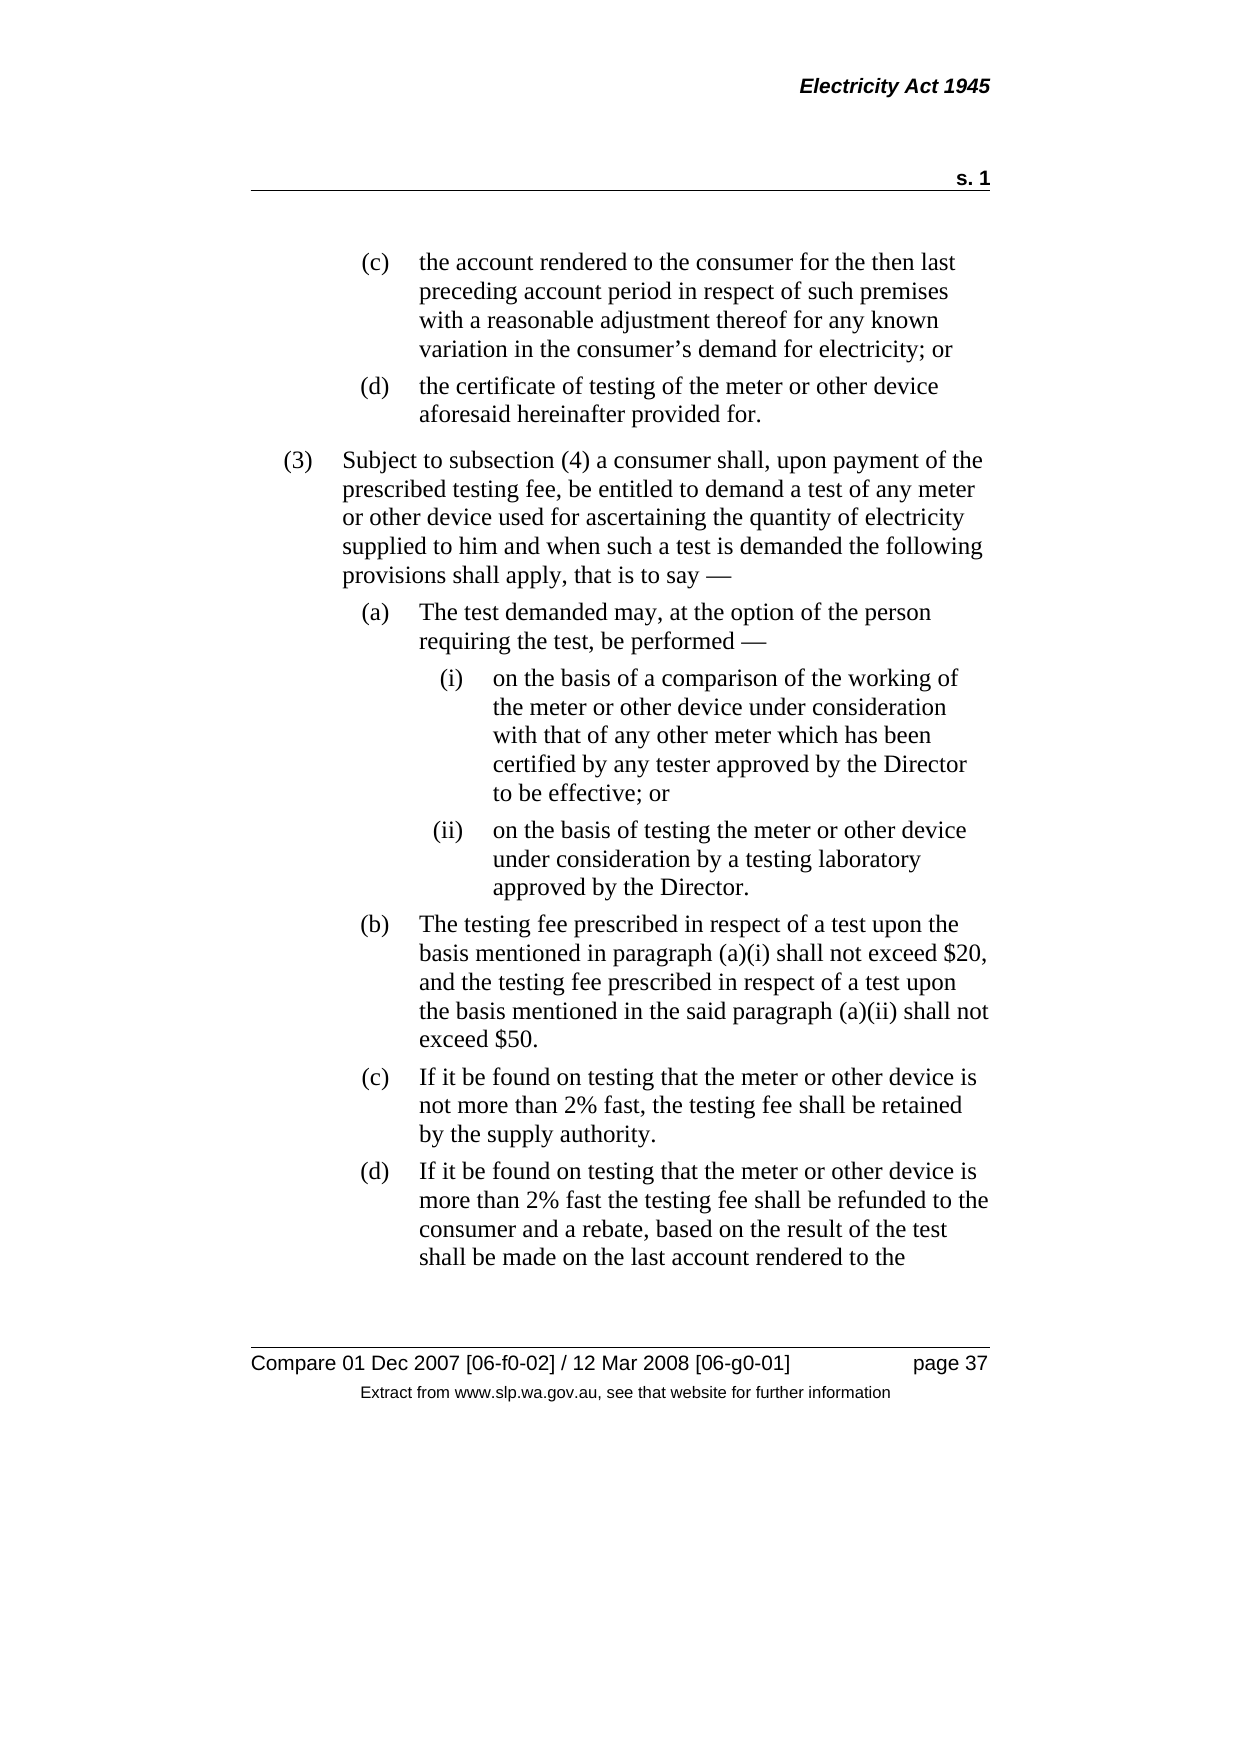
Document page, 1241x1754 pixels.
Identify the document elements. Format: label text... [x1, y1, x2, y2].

text (a) The test demanded may, at the option of the person requiring the test, be performed — [251, 597, 990, 654]
text (3) Subject to subsection (4) a consumer shall, upon payment of the prescribed testing fee, be entitled to demand a test of any meter or other device used for ascertaining the quantity of electricity supplied to him and when such a test is demanded the following provisions shall apply, that is to say — [251, 445, 990, 589]
text (c) If it be found on testing that the meter or other device is not more than 2% fast, the testing fee shall be retained by the supply authority. [251, 1062, 990, 1148]
text (i) on the basis of a comparison of the working of the meter or other device under consideration with that of any other meter which has been certified by any tester approved by the Director to be effective; or [251, 663, 990, 807]
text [251, 1156, 990, 1271]
text (ii) on the basis of testing the meter or other device under consideration by a testing laboratory approved by the Director. [251, 815, 990, 901]
text (c) the account rendered to the consumer for the then last preceding account period in respect of such premises with a reasonable adjustment thereof for any known variation in the consumer’s demand for electricity; or [251, 247, 990, 362]
text (b) The testing fee prescribed in respect of a test upon the basis mentioned in paragraph (a)(i) shall not exceed $20, and the testing fee prescribed in respect of a test upon the basis mentioned in the said paragraph (a)(ii) shall not exceed $50. [251, 909, 990, 1053]
text (d) the certificate of testing of the meter or other device aforesaid hereinafter provided for. [251, 371, 990, 428]
